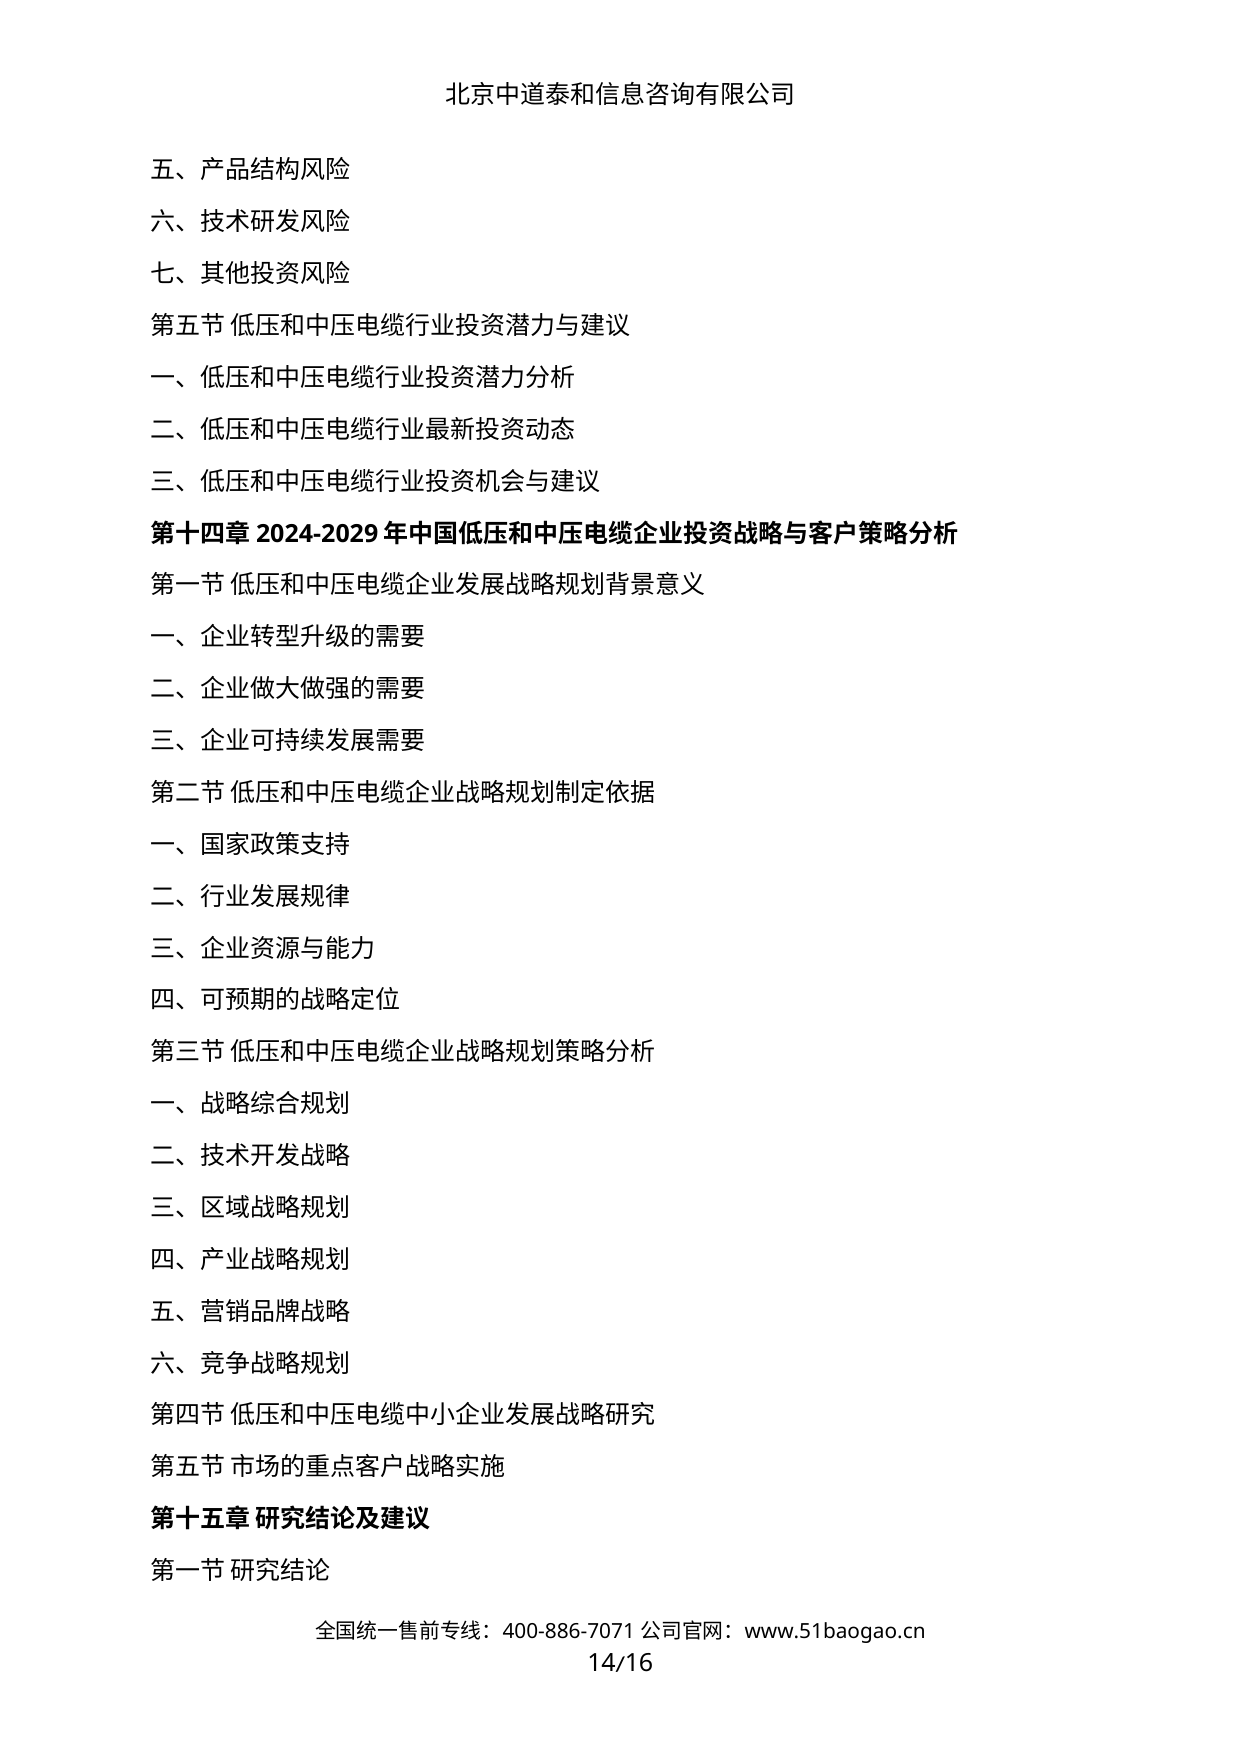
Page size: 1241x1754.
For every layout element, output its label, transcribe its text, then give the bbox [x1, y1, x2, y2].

text 六、技术研发风险 [150, 202, 1090, 238]
text 第四节 低压和中压电缆中小企业发展战略研究 [150, 1395, 1090, 1431]
text 二、技术开发战略 [150, 1136, 1090, 1172]
text 六、竞争战略规划 [150, 1343, 1090, 1379]
text 第一节 低压和中压电缆企业发展战略规划背景意义 [150, 565, 1090, 601]
text 第五节 市场的重点客户战略实施 [150, 1447, 1090, 1483]
text 二、行业发展规律 [150, 876, 1090, 912]
text 一、战略综合规划 [150, 1084, 1090, 1120]
text 五、营销品牌战略 [150, 1291, 1090, 1327]
text 一、国家政策支持 [150, 824, 1090, 861]
text 三、区域战略规划 [150, 1187, 1090, 1224]
text 三、企业可持续发展需要 [150, 721, 1090, 757]
text 一、低压和中压电缆行业投资潜力分析 [150, 357, 1090, 394]
text 三、低压和中压电缆行业投资机会与建议 [150, 461, 1090, 497]
text 七、其他投资风险 [150, 254, 1090, 290]
text 五、产品结构风险 [150, 150, 1090, 186]
text 第一节 研究结论 [150, 1551, 1090, 1587]
text 第十四章 2024-2029年中国低压和中压电缆企业投资战略与客户策略分析 [150, 513, 1090, 549]
text 一、企业转型升级的需要 [150, 617, 1090, 653]
text 三、企业资源与能力 [150, 928, 1090, 964]
text 二、低压和中压电缆行业最新投资动态 [150, 409, 1090, 446]
text 第五节 低压和中压电缆行业投资潜力与建议 [150, 306, 1090, 342]
text 第十五章 研究结论及建议 [150, 1499, 1090, 1535]
text 第二节 低压和中压电缆企业战略规划制定依据 [150, 772, 1090, 809]
text 四、可预期的战略定位 [150, 980, 1090, 1016]
text 四、产业战略规划 [150, 1239, 1090, 1276]
text 第三节 低压和中压电缆企业战略规划策略分析 [150, 1032, 1090, 1068]
text 二、企业做大做强的需要 [150, 669, 1090, 705]
